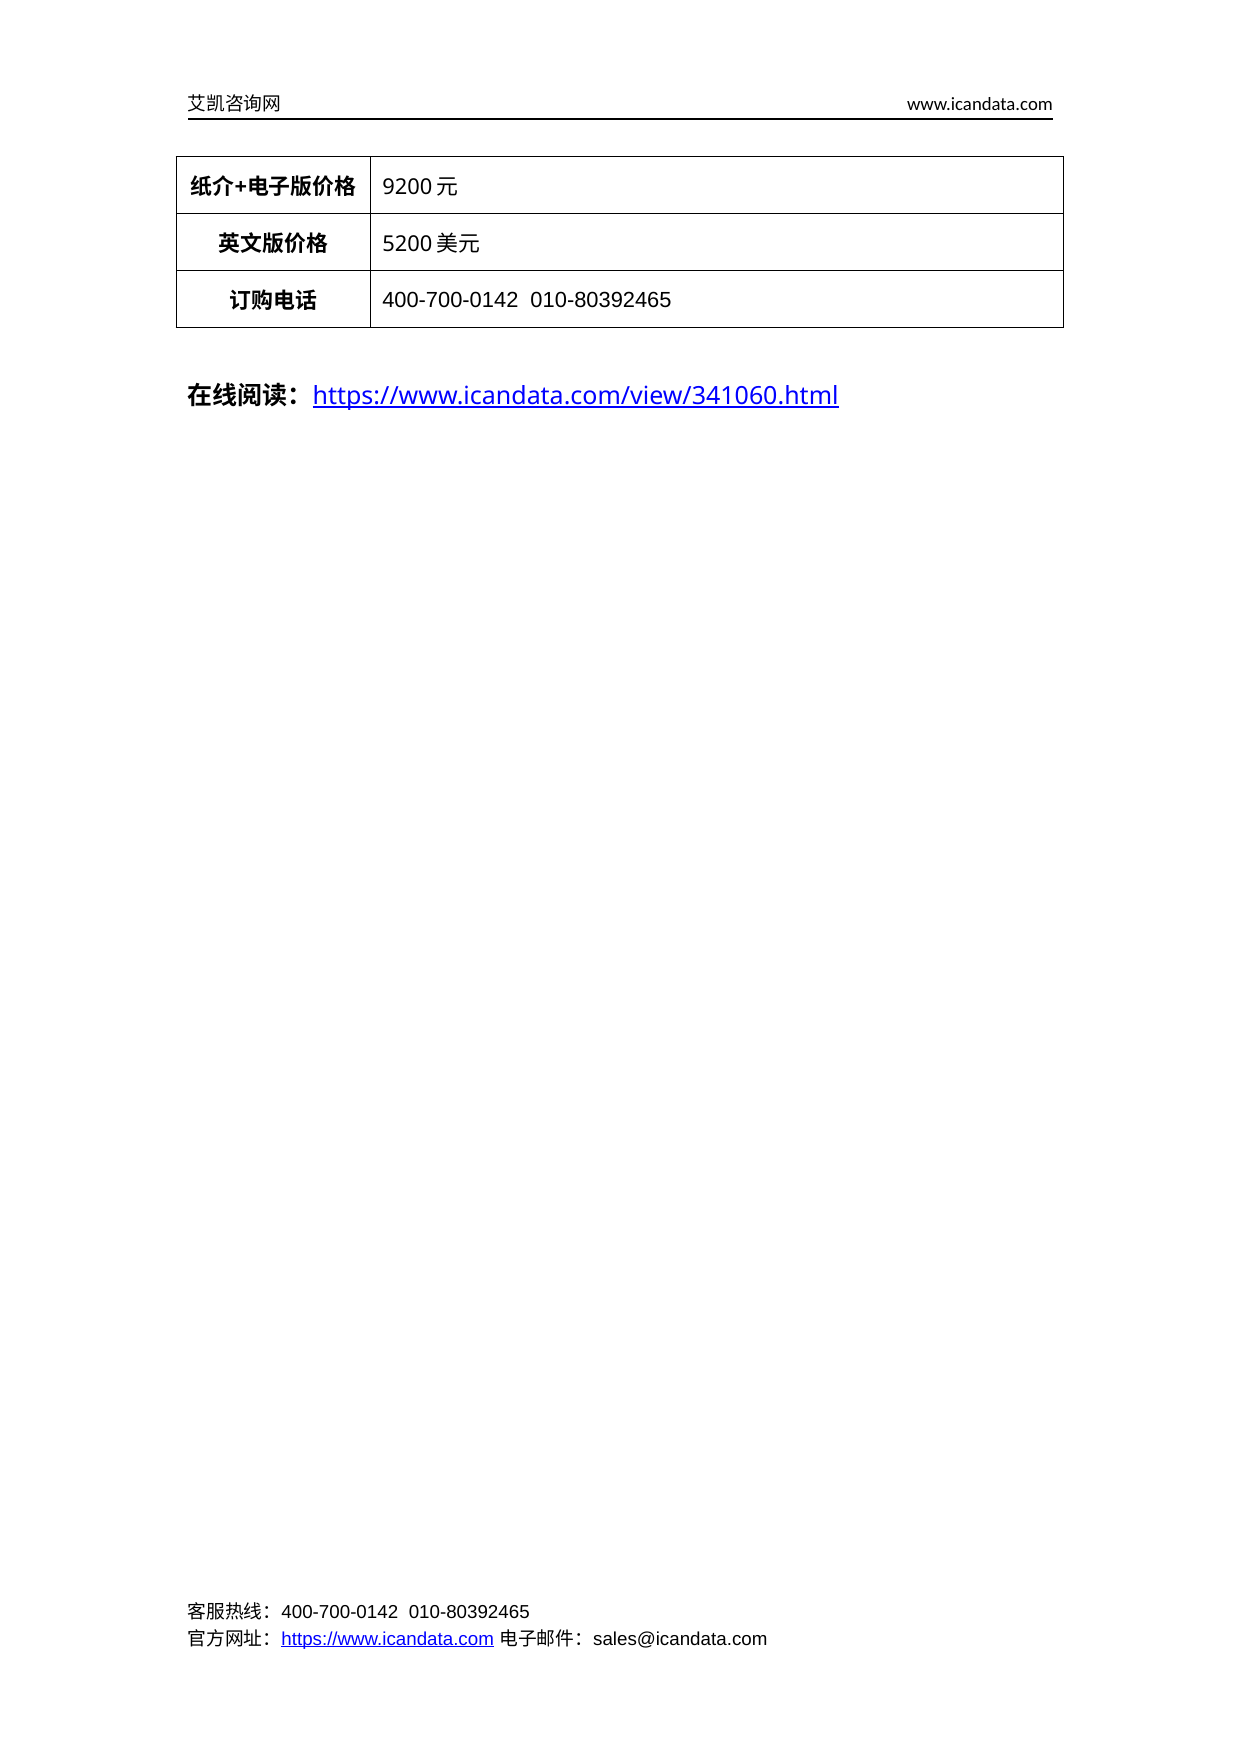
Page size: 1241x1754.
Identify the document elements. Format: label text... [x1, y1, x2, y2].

table_cell 9200元 [371, 157, 1063, 213]
table_cell 英文版价格 [177, 214, 370, 270]
table_cell 5200美元 [371, 214, 1063, 270]
table_cell 400-700-0142 010-80392465 [371, 271, 1063, 327]
table_cell 纸介+电子版价格 [177, 157, 370, 213]
table_cell 订购电话 [177, 271, 370, 327]
text 在线阅读：https://www.icandata.com/view/341060.html [187, 361, 1053, 426]
